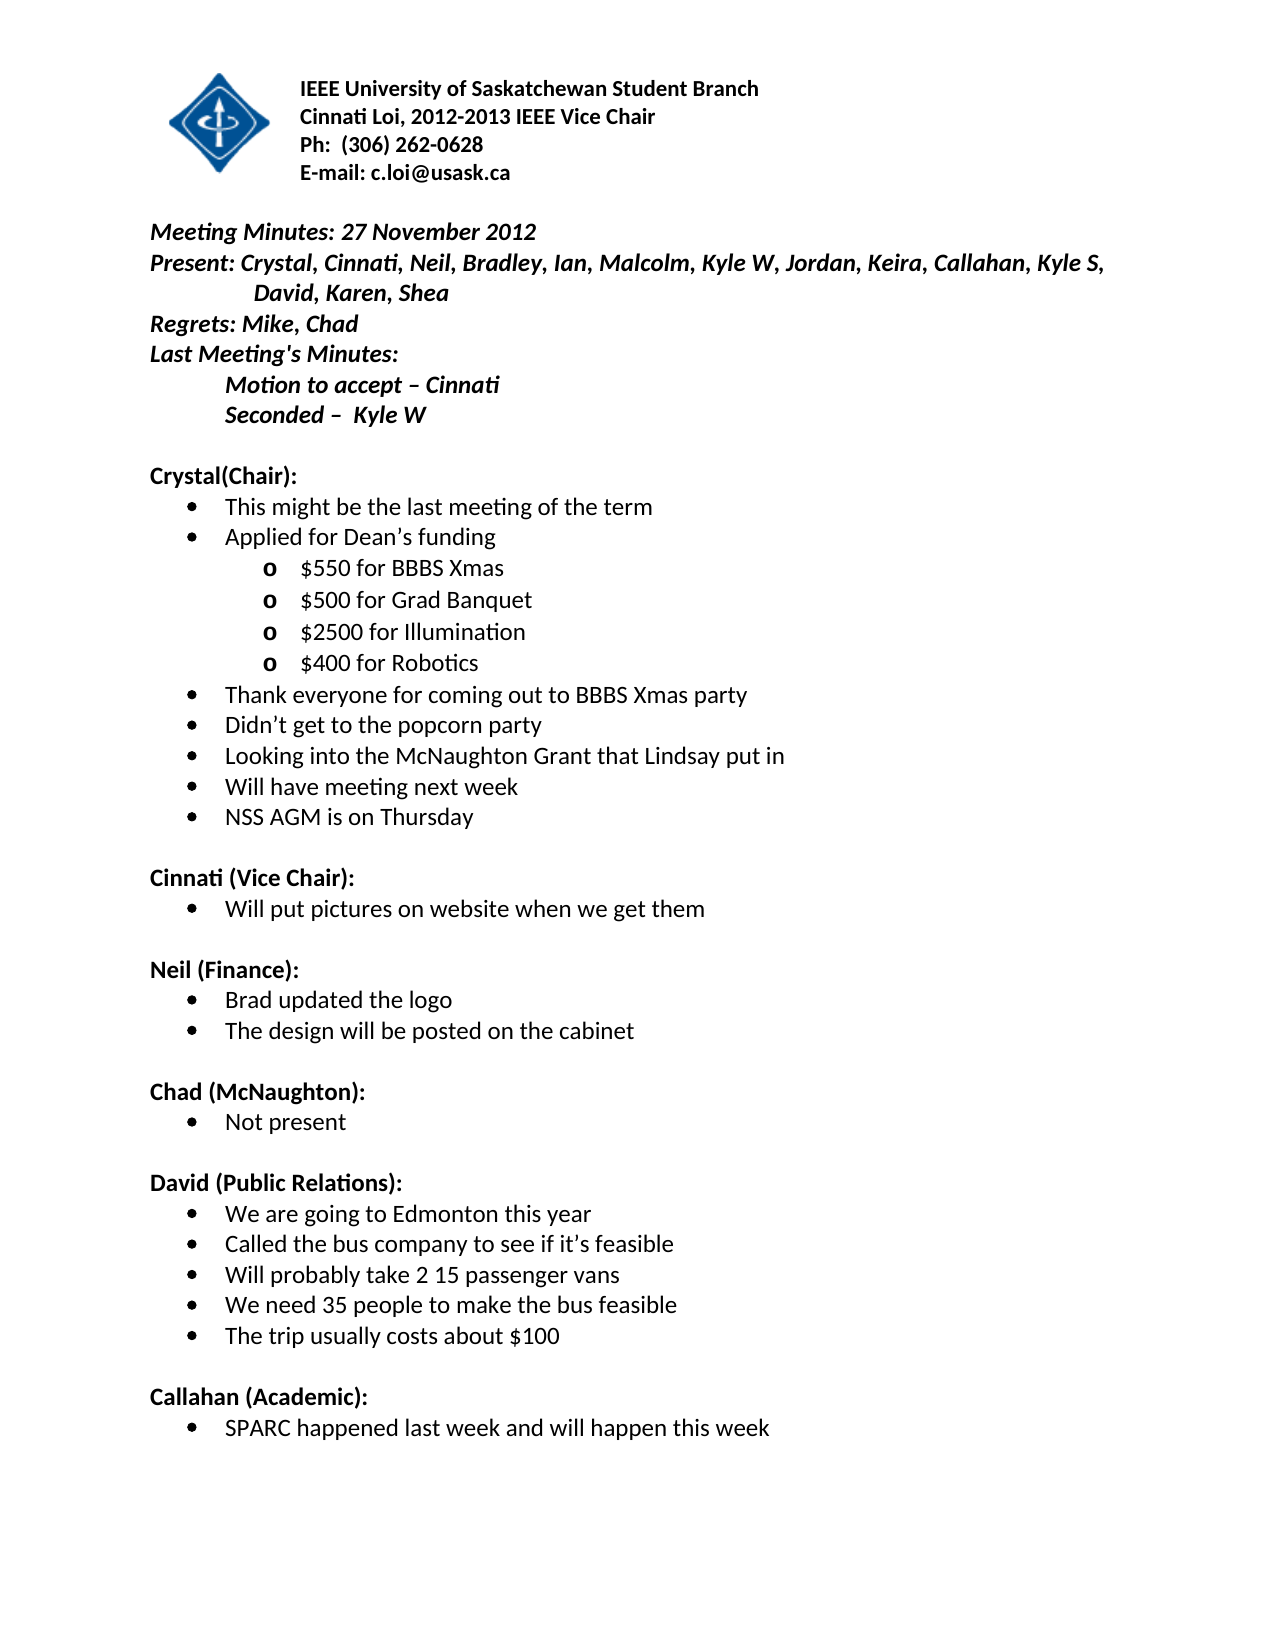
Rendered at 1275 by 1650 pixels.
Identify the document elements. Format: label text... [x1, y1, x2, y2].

list Didn’t get to the popcorn party [187, 710, 1125, 740]
text Present: Crystal, Cinnati, Neil, Bradley, Ian, Malcolm, Kyle W, Jordan, Keira, Callahan, Kyle S, David, Karen, Shea [150, 247, 1125, 308]
picture [168, 73, 271, 174]
text Seconded – Kyle W [150, 399, 1125, 430]
list Looking into the McNaughton Grant that Lindsay put in [187, 740, 1125, 771]
list Will have meeting next week [187, 771, 1125, 801]
list The design will be posted on the cabinet [187, 1015, 1125, 1045]
text Neil (Finance): [150, 954, 1125, 984]
list $400 for Robotics [262, 647, 1125, 679]
list $500 for Grad Banquet [262, 584, 1125, 616]
list Called the bus company to see if it’s feasible [187, 1228, 1125, 1259]
list $2500 for Illumination [262, 616, 1125, 647]
text Regrets: Mike, Chad [150, 308, 1125, 338]
text Cinnati (Vice Chair): [150, 862, 1125, 893]
list Applied for Dean’s funding [187, 522, 1125, 552]
text Crystal(Chair): [150, 461, 1125, 491]
text Motion to accept – Cinnati [150, 369, 1125, 399]
list $550 for BBBS Xmas [262, 552, 1125, 584]
text David (Public Relations): [150, 1167, 1125, 1198]
list The trip usually costs about $100 [187, 1320, 1125, 1351]
list Thank everyone for coming out to BBBS Xmas party [187, 679, 1125, 710]
text Meeting Minutes: 30 October 2012 [150, 216, 1125, 247]
list Brad updated the logo [187, 984, 1125, 1015]
list NSS AGM is on Thursday [187, 801, 1125, 832]
list We need 35 people to make the bus feasible [187, 1289, 1125, 1320]
list Will probably take 2 15 passenger vans [187, 1259, 1125, 1289]
text Chad (McNaughton): [150, 1076, 1125, 1106]
list SPARC happened last week and will happen this week [187, 1412, 1125, 1442]
list This might be the last meeting of the term [187, 491, 1125, 522]
text Last Meeting's Minutes: [150, 338, 1125, 369]
list Will put pictures on website when we get them [187, 893, 1125, 923]
list Not present [187, 1106, 1125, 1137]
text Callahan (Academic): [150, 1381, 1125, 1412]
list We are going to Edmonton this year [187, 1198, 1125, 1228]
